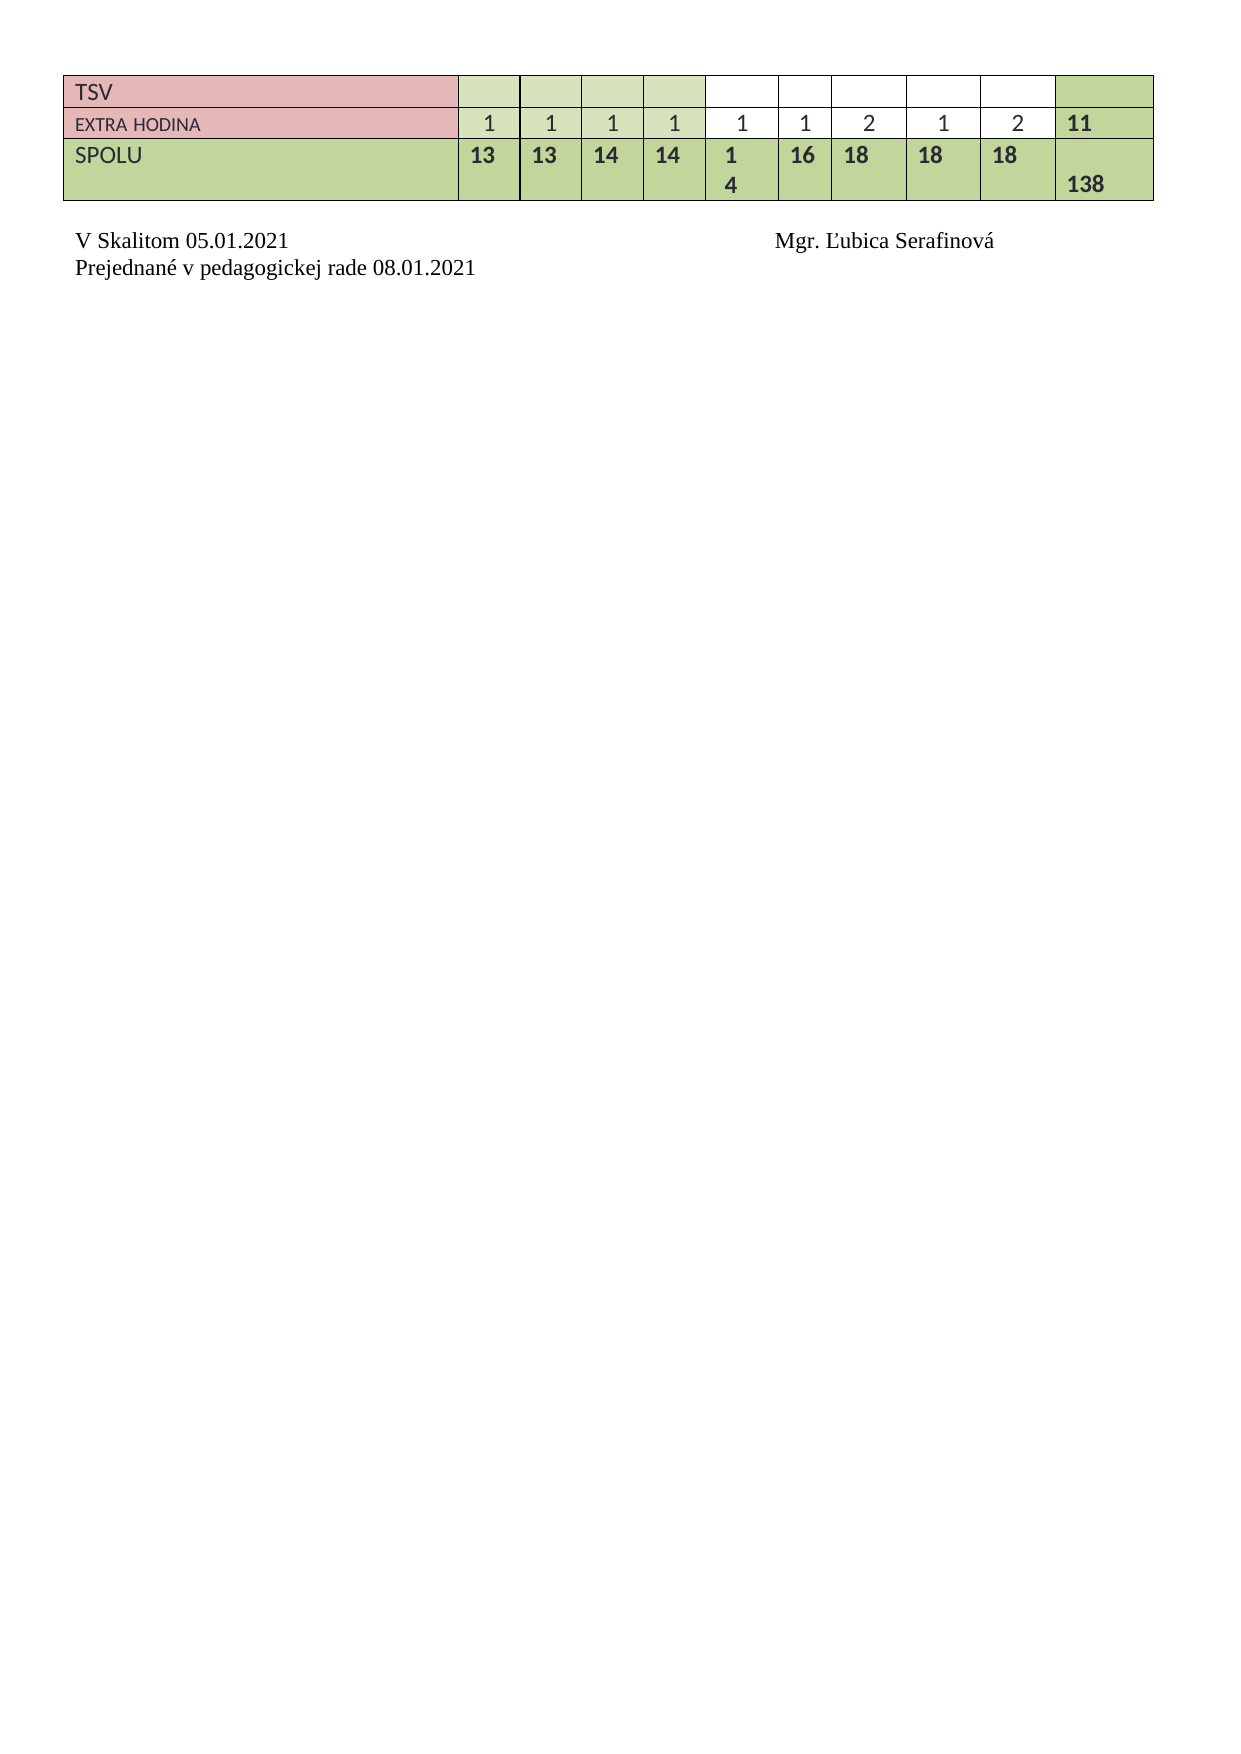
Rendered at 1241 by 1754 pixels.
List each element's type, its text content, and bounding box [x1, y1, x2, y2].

table_cell 1 [644, 108, 705, 138]
table_cell 18 [981, 139, 1055, 200]
table_cell [459, 76, 519, 107]
table_cell 18 [907, 139, 980, 200]
table_cell 1 [907, 108, 980, 138]
table_cell 14 [582, 139, 643, 200]
table_cell [981, 76, 1055, 107]
table_cell 14 [644, 139, 705, 200]
table_cell SPOLU [64, 139, 458, 200]
table_cell 138 [1056, 139, 1153, 200]
table_cell 2 [832, 108, 906, 138]
table_cell [832, 76, 906, 107]
table_cell [644, 76, 705, 107]
table_cell extra hodina [64, 108, 458, 138]
text Prejednané v pedagogickej rade 08.01.2021 [75, 254, 1165, 280]
table_cell 1 [706, 108, 778, 138]
table_cell 1 [521, 108, 581, 138]
table_cell [706, 76, 778, 107]
table_cell [779, 76, 831, 107]
table_cell 1 [459, 108, 519, 138]
table_cell [907, 76, 980, 107]
table_cell [1056, 76, 1153, 107]
text V Skalitom 05.01.2021 Mgr. Ľubica Serafinová [75, 228, 1165, 254]
table_cell [521, 76, 581, 107]
table_cell 2 [981, 108, 1055, 138]
table_cell [582, 76, 643, 107]
table_cell 1 [779, 108, 831, 138]
table_cell 16 [779, 139, 831, 200]
table_cell 13 [521, 139, 581, 200]
table_cell 18 [832, 139, 906, 200]
table_cell 13 [459, 139, 519, 200]
table_cell 1 [582, 108, 643, 138]
table_cell 14 [706, 139, 778, 200]
table_cell 11 [1056, 108, 1153, 138]
table_cell TSV [64, 76, 458, 107]
